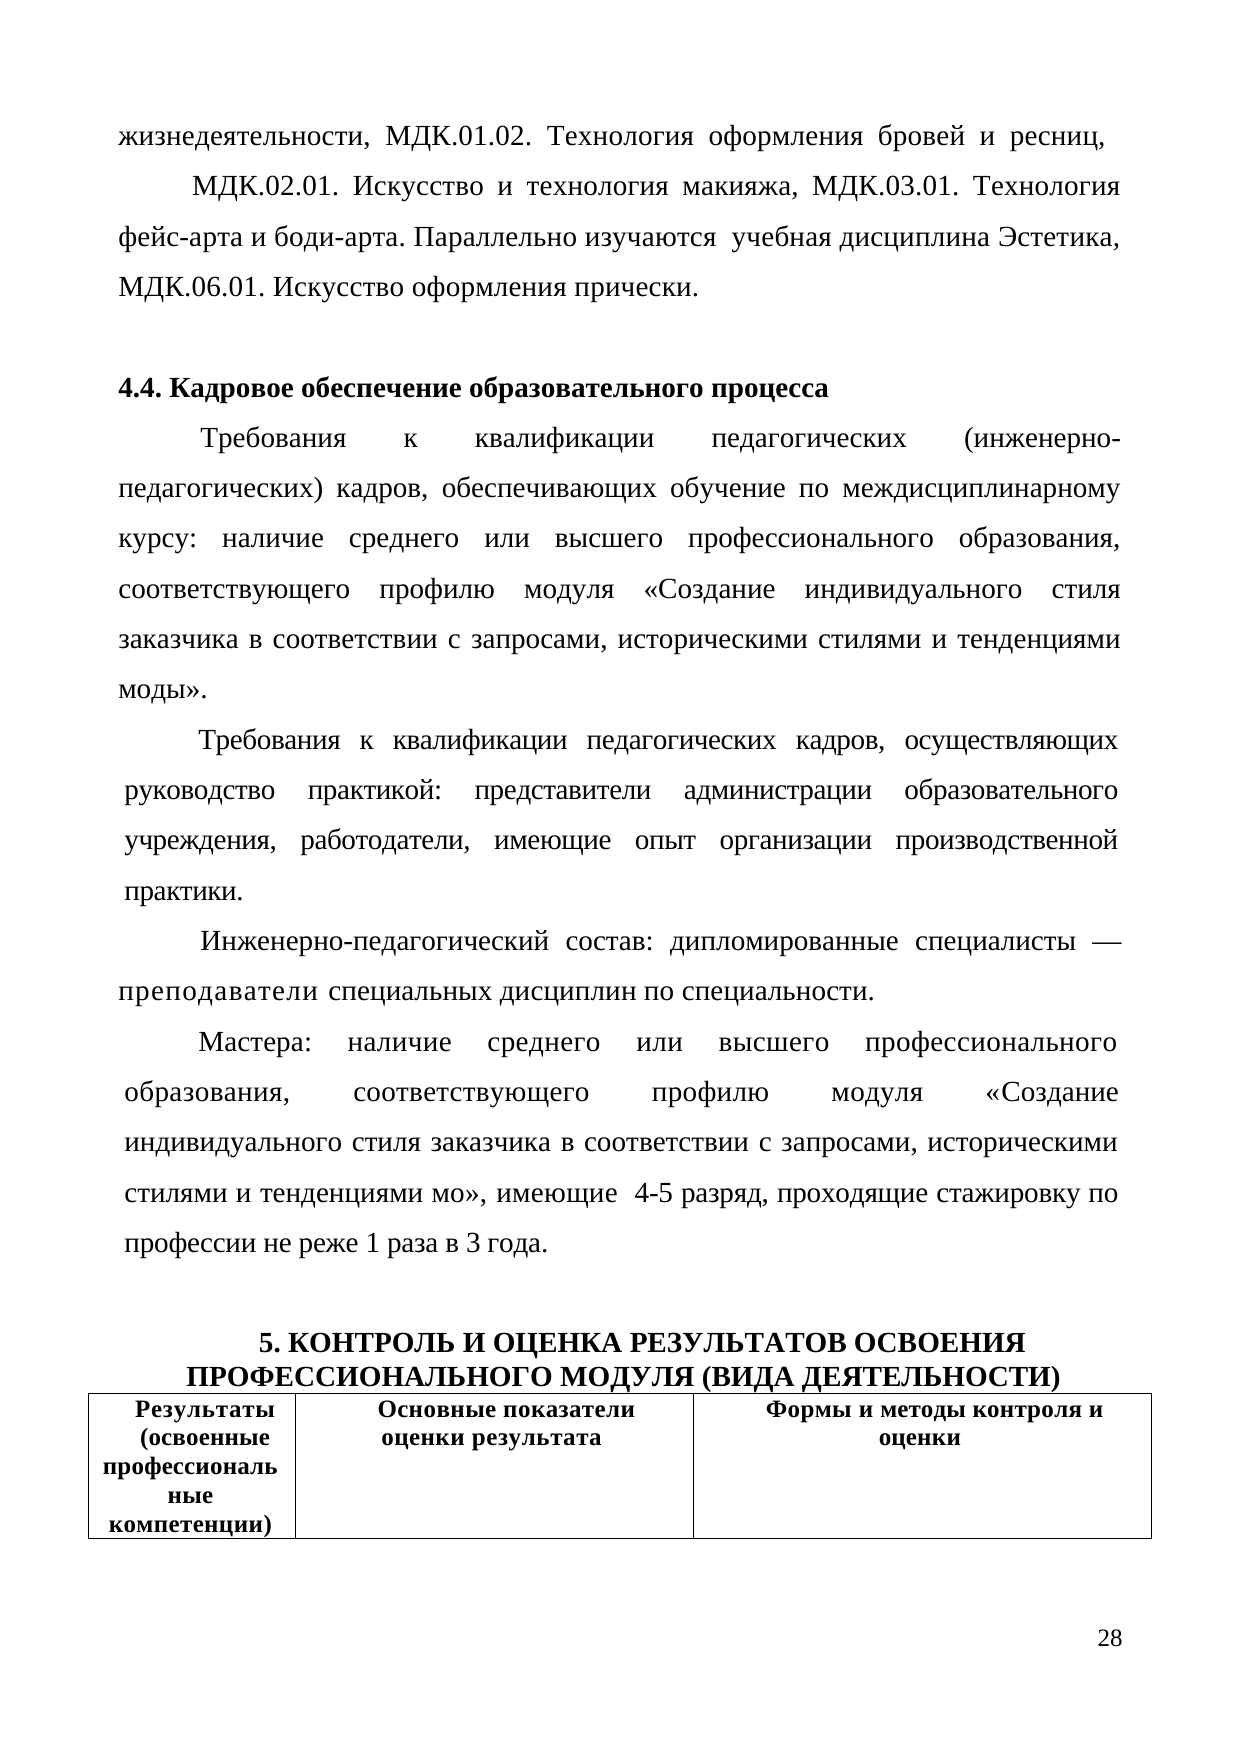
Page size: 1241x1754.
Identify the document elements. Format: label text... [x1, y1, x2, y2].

subtitle 5. Контроль и оценка результатов освоения [162, 1326, 1122, 1359]
table_header Формы и методы контроля и оценки [694, 1394, 1151, 1537]
text 4.4. Кадровое обеспечение образовательного процесса [118, 370, 1122, 403]
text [118, 118, 1122, 303]
subtitle профессионального модуля (вида деятельности) [125, 1359, 1122, 1393]
table_header Результаты (освоенные профессиональные компетенции) [89, 1394, 295, 1537]
table_header Основные показатели оценки результата [296, 1394, 693, 1537]
text Требования к квалификации педагогических кадров, осуществляющих руководство практикой: представители администрации образовательного учреждения, работодатели, имеющие опыт организации производственной практики. [124, 722, 1118, 906]
text Мастера: наличие среднего или высшего профессионального образования, соответствующего профилю модуля «Создание индивидуального стиля заказчика в соответствии с запросами, историческими стилями и тенденциями мо», имеющие 4-5 разряд, проходящие стажировку по профессии не реже 1 раза в 3 года. [124, 1024, 1118, 1258]
text Инженерно-педагогический состав: дипломированные специалисты — преподаватели специальных дисциплин по специальности. [118, 923, 1122, 1007]
text Требования к квалификации педагогических (инженерно-педагогических) кадров, обеспечивающих обучение по междисциплинарному курсу: наличие среднего или высшего профессионального образования, соответствующего профилю модуля «Создание индивидуального стиля заказчика в соответствии с запросами, историческими стилями и тенденциями моды». [118, 420, 1122, 705]
